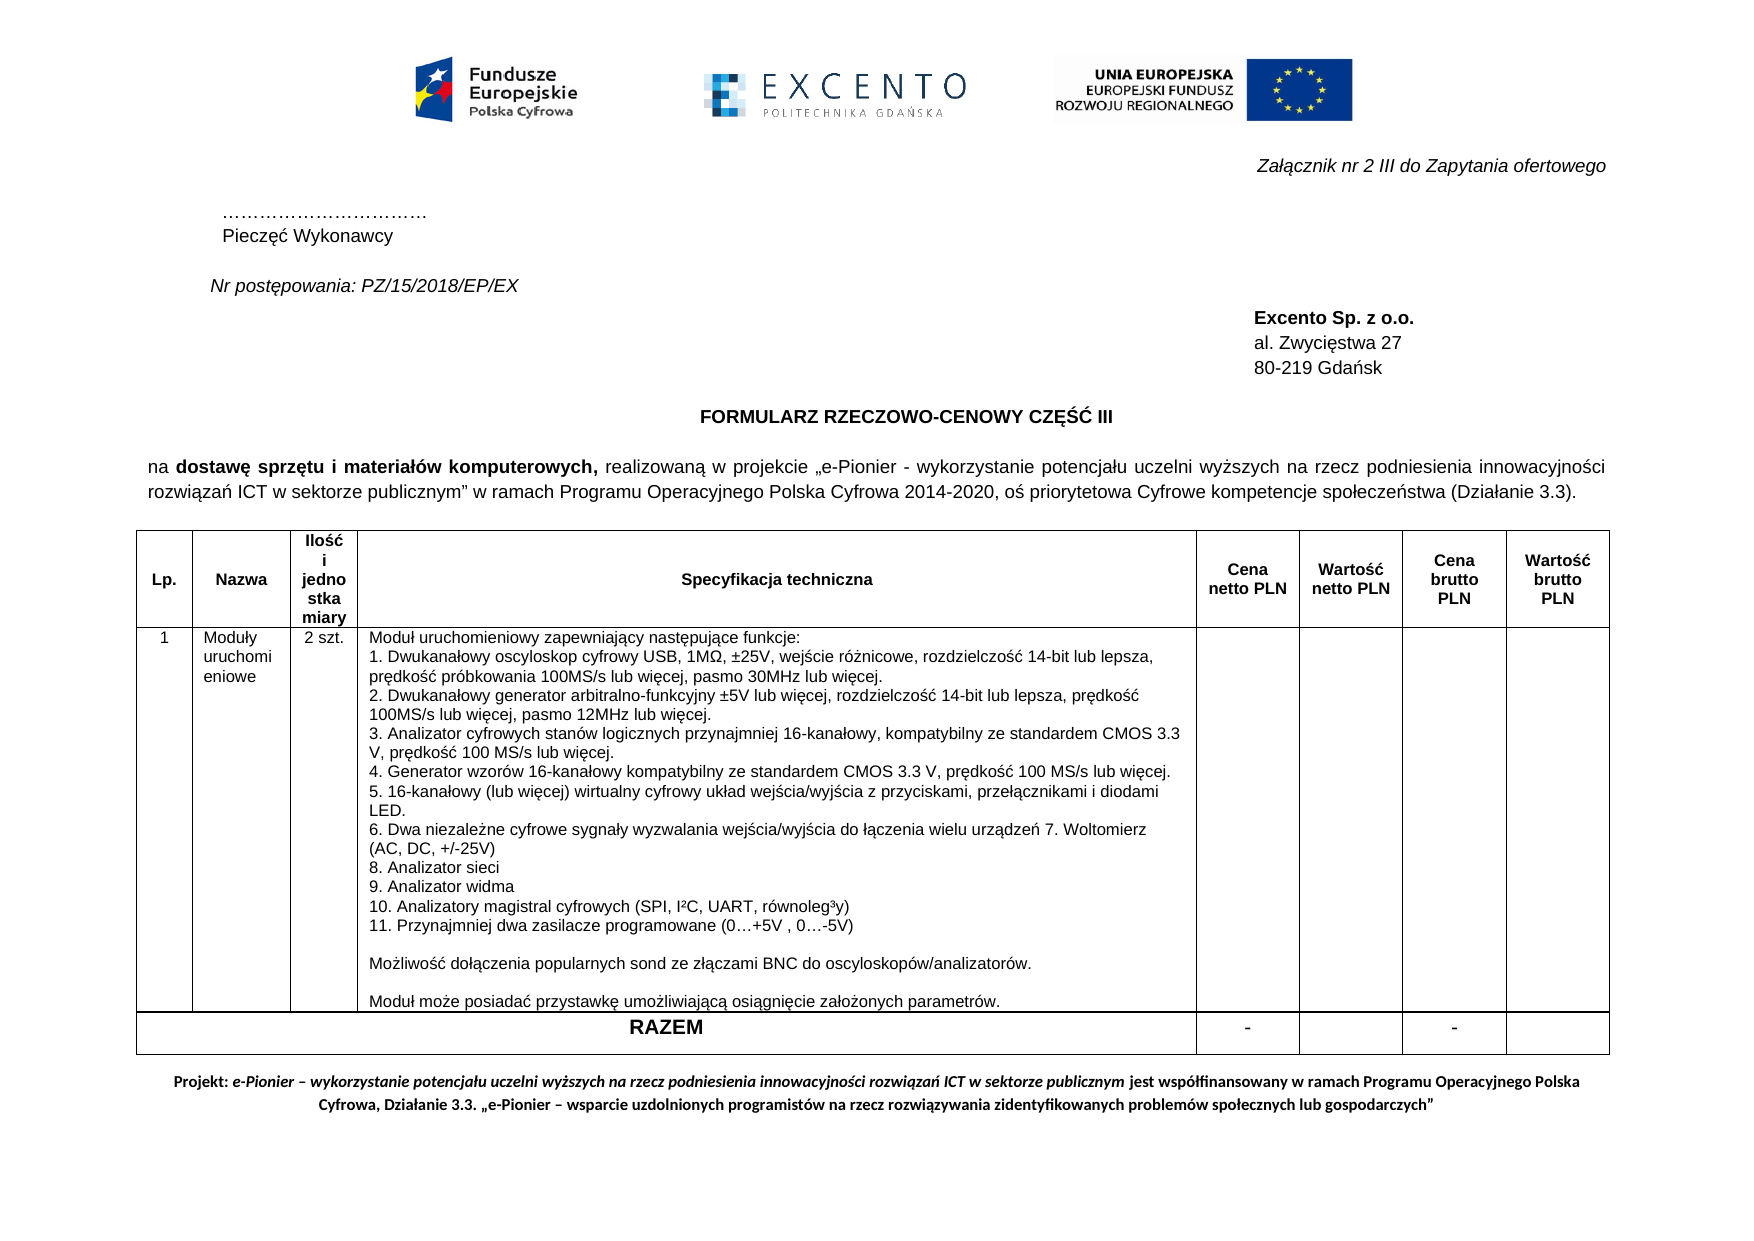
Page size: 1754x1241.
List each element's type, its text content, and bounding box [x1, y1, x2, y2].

table_header Specyfikacja techniczna [358, 531, 1196, 627]
table_cell [1507, 628, 1609, 1011]
table_cell RAZEM [137, 1013, 1196, 1054]
table_header Cena netto PLN [1197, 531, 1299, 627]
table_cell [1197, 628, 1299, 1011]
text na dostawę sprzętu i materiałów komputerowych, realizowaną w projekcie „e-Pionier - wykorzystanie potencjału uczelni wyższych na rzecz podniesienia innowacyjności rozwiązań ICT w sektorze publicznym” w ramach Programu Operacyjnego Polska Cyfrowa 2014-2020, oś priorytetowa Cyfrowe kompetencje społeczeństwa (Działanie 3.3). [148, 456, 1606, 502]
table_cell Moduł uruchomieniowy zapewniający następujące funkcje: 1. Dwukanałowy oscyloskop cyfrowy USB, 1MΩ, ±25V, wejście różnicowe, rozdzielczość 14-bit lub lepsza, prędkość próbkowania 100MS/s lub więcej, pasmo 30MHz lub więcej. 2. Dwukanałowy generator arbitralno-funkcyjny ±5V lub więcej, rozdzielczość 14-bit lub lepsza, prędkość 100MS/s lub więcej, pasmo 12MHz lub więcej. 3. Analizator cyfrowych stanów logicznych przynajmniej 16-kanałowy, kompatybilny ze standardem CMOS 3.3 V, prędkość 100 MS/s lub więcej. 4. Generator wzorów 16-kanałowy kompatybilny ze standardem CMOS 3.3 V, prędkość 100 MS/s lub więcej. 5. 16-kanałowy (lub więcej) wirtualny cyfrowy układ wejścia/wyjścia z przyciskami, przełącznikami i diodami LED. 6. Dwa niezależne cyfrowe sygnały wyzwalania wejścia/wyjścia do łączenia wielu urządzeń 7. Woltomierz (AC, DC, +/-25V) 8. Analizator sieci 9. Analizator widma 10. Analizatory magistral cyfrowych (SPI, I²C, UART, równoleg³y) 11. Przynajmniej dwa zasilacze programowane (0…+5V , 0…-5V) Możliwość dołączenia popularnych sond ze złączami BNC do oscyloskopów/analizatorów. Moduł może posiadać przystawkę umożliwiającą osiągnięcie założonych parametrów. [358, 628, 1196, 1011]
text Załącznik nr 2 III do Zapytania ofertowego [148, 155, 1606, 176]
table_cell Moduły uruchomieniowe [193, 628, 290, 1011]
table_cell 2 szt. [291, 628, 357, 1011]
text FORMULARZ RZECZOWO-CENOWY CZĘŚĆ III [207, 406, 1606, 428]
text Pieczęć Wykonawcy [207, 225, 1606, 247]
table_header Ilość i jednostka miary [291, 531, 357, 627]
table_header Wartość brutto PLN [1507, 531, 1609, 627]
table_header Nazwa [193, 531, 290, 627]
text 80-219 Gdańsk [1212, 357, 1606, 378]
table_cell - [1403, 1013, 1506, 1054]
table_header Cena brutto PLN [1403, 531, 1506, 627]
subtitle Nr postępowania: PZ/15/2018/EP/EX [148, 275, 1606, 296]
table_cell [1300, 1013, 1402, 1054]
table_cell [1507, 1013, 1609, 1054]
table_cell 1 [137, 628, 192, 1011]
picture [1053, 55, 1356, 125]
picture [703, 73, 966, 117]
table_cell [1300, 628, 1402, 1011]
table_cell - [1197, 1013, 1299, 1054]
table_header Wartość netto PLN [1300, 531, 1402, 627]
table_header Lp. [137, 531, 192, 627]
text al. Zwycięstwa 27 [1226, 332, 1606, 353]
table_cell [1403, 628, 1506, 1011]
text …………………………… [207, 200, 1606, 222]
picture [398, 51, 612, 127]
text Excento Sp. z o.o. [1240, 307, 1606, 329]
